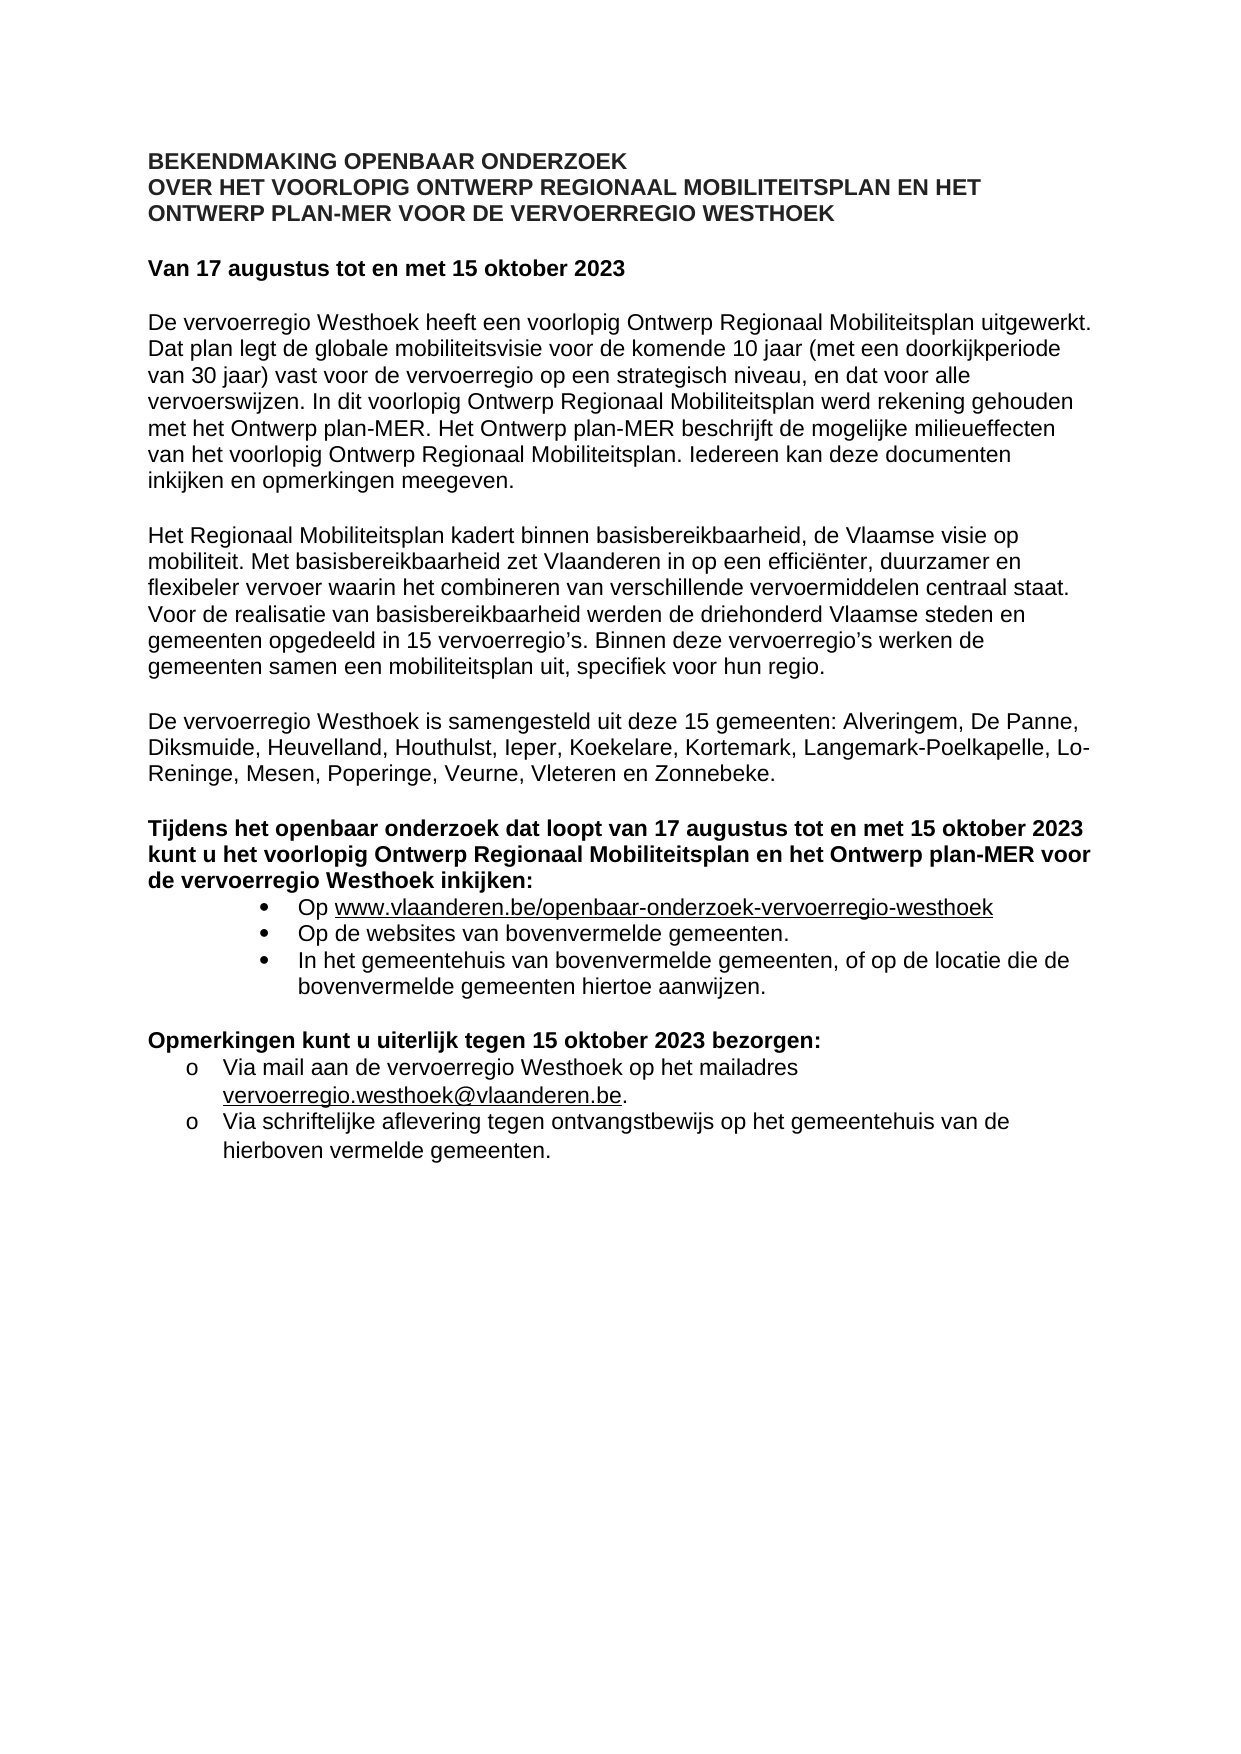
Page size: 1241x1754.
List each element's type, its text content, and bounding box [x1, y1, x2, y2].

text De vervoerregio Westhoek heeft een voorlopig Ontwerp Regionaal Mobiliteitsplan uitgewerkt. Dat plan legt de globale mobiliteitsvisie voor de komende 10 jaar (met een doorkijkperiode van 30 jaar) vast voor de vervoerregio op een strategisch niveau, en dat voor alle vervoerswijzen. In dit voorlopig Ontwerp Regionaal Mobiliteitsplan werd rekening gehouden met het Ontwerp plan-MER. Het Ontwerp plan-MER beschrijft de mogelijke milieueffecten van het voorlopig Ontwerp Regionaal Mobiliteitsplan. Iedereen kan deze documenten inkijken en opmerkingen meegeven. [148, 309, 1093, 493]
text Tijdens het openbaar onderzoek dat loopt van 17 augustus tot en met 15 oktober 2023 kunt u het voorlopig Ontwerp Regionaal Mobiliteitsplan en het Ontwerp plan-MER voor de vervoerregio Westhoek inkijken: [148, 815, 1093, 894]
text BEKENDMAKING OPENBAAR ONDERZOEK [148, 148, 1093, 174]
list Via mail aan de vervoerregio Westhoek op het mailadres vervoerregio.westhoek@vlaanderen.be. [185, 1054, 1093, 1108]
list In het gemeentehuis van bovenvermelde gemeenten, of op de locatie die de bovenvermelde gemeenten hiertoe aanwijzen. [260, 947, 1093, 999]
list Via schriftelijke aflevering tegen ontvangstbewijs op het gemeentehuis van de hierboven vermelde gemeenten. [185, 1108, 1093, 1163]
text Van 17 augustus tot en met 15 oktober 2023 [148, 255, 1093, 281]
text OVER HET VOORLOPIG ONTWERP REGIONAAL MOBILITEITSPLAN EN HET ONTWERP PLAN-MER VOOR DE VERVOERREGIO WESTHOEK [148, 174, 1093, 227]
text De vervoerregio Westhoek is samengesteld uit deze 15 gemeenten: Alveringem, De Panne, Diksmuide, Heuvelland, Houthulst, Ieper, Koekelare, Kortemark, Langemark-Poelkapelle, Lo-Reninge, Mesen, Poperinge, Veurne, Vleteren en Zonnebeke. [148, 708, 1093, 787]
list Op de websites van bovenvermelde gemeenten. [260, 920, 1093, 947]
text Opmerkingen kunt u uiterlijk tegen 15 oktober 2023 bezorgen: [148, 1027, 1093, 1054]
list Op www.vlaanderen.be/openbaar-onderzoek-vervoerregio-westhoek [260, 894, 1093, 920]
text Het Regionaal Mobiliteitsplan kadert binnen basisbereikbaarheid, de Vlaamse visie op mobiliteit. Met basisbereikbaarheid zet Vlaanderen in op een efficiënter, duurzamer en flexibeler vervoer waarin het combineren van verschillende vervoermiddelen centraal staat. Voor de realisatie van basisbereikbaarheid werden de driehonderd Vlaamse steden en gemeenten opgedeeld in 15 vervoerregio’s. Binnen deze vervoerregio’s werken de gemeenten samen een mobiliteitsplan uit, specifiek voor hun regio. [148, 522, 1093, 680]
